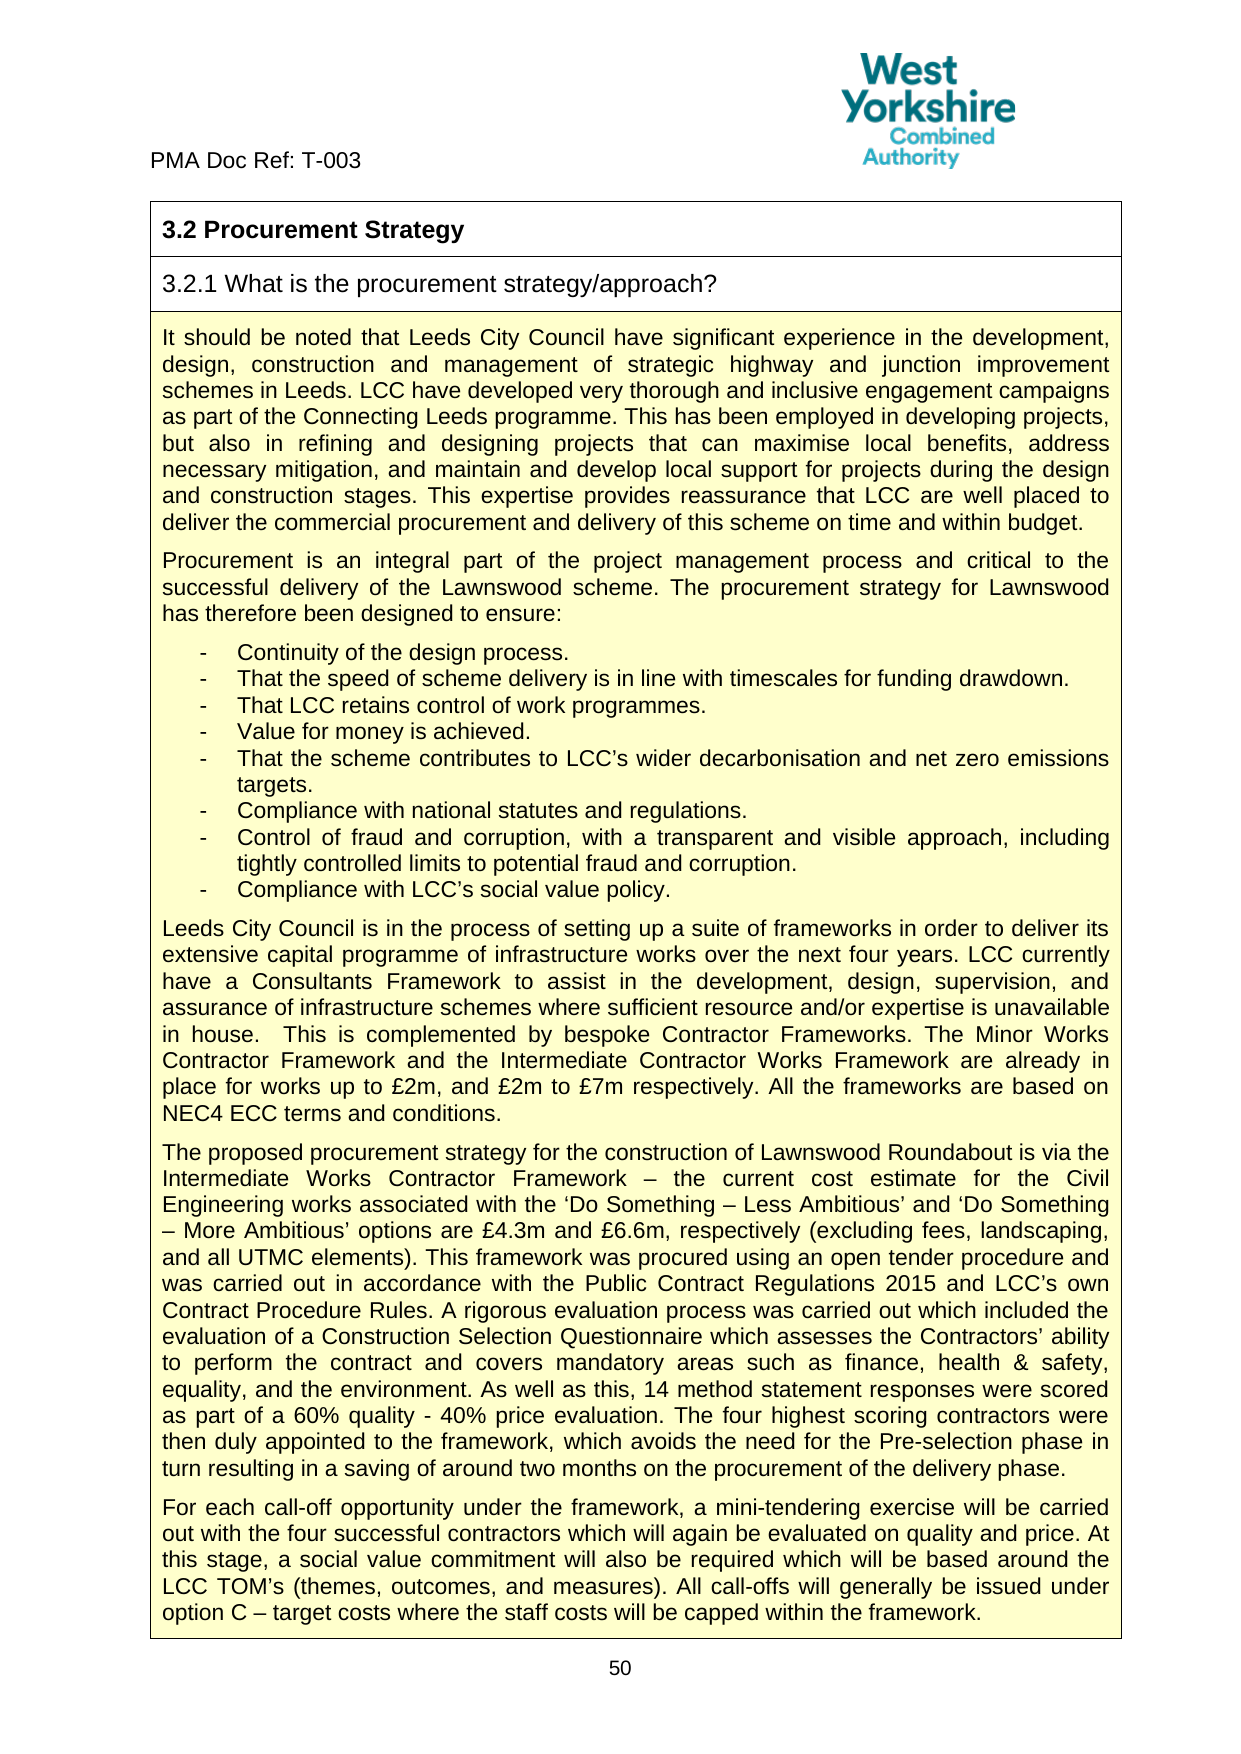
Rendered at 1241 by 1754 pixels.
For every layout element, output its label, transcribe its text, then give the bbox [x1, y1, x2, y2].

table_cell 3.2.1 What is the procurement strategy/approach? [151, 257, 1121, 311]
picture [841, 53, 1016, 169]
table_header 3.2 Procurement Strategy [151, 202, 1121, 256]
